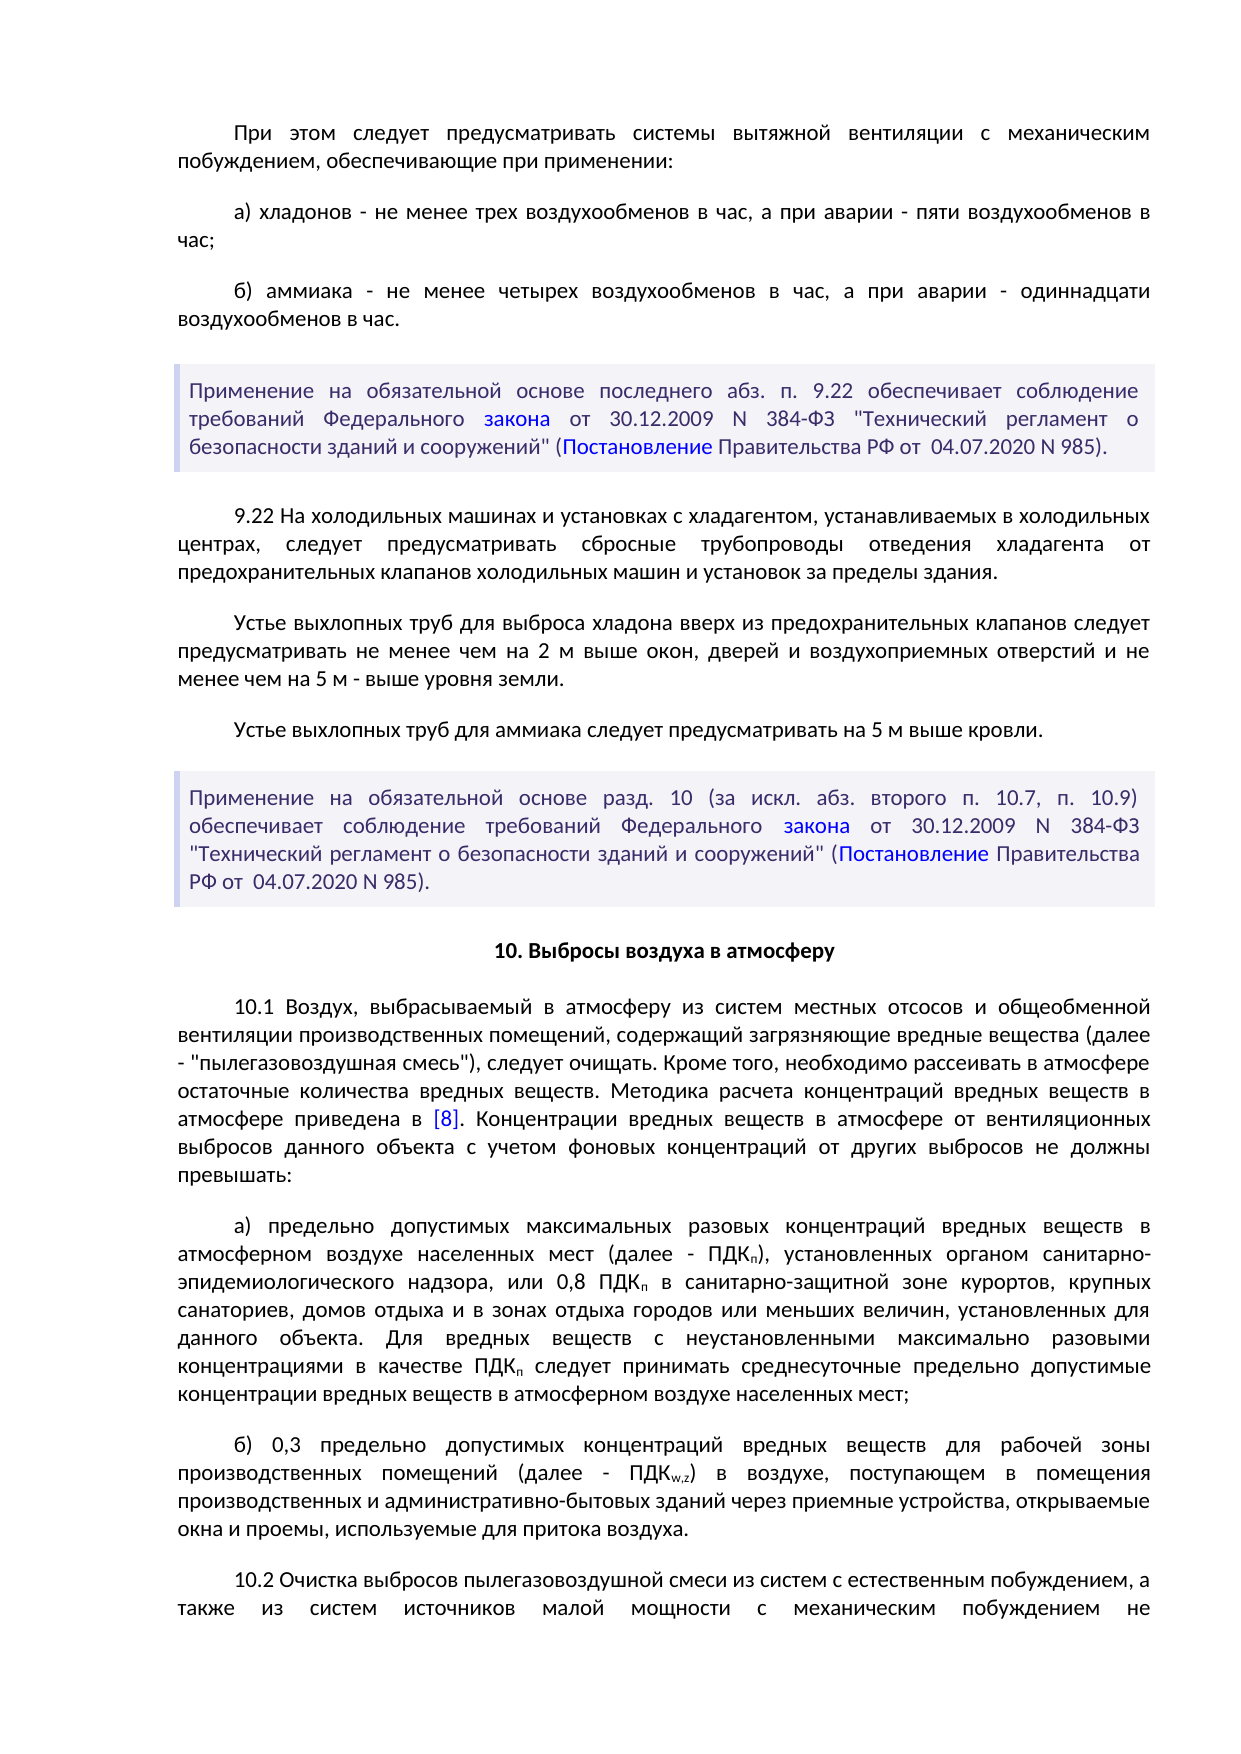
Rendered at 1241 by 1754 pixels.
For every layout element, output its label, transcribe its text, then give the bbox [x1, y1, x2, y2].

text 9.22 На холодильных машинах и установках с хладагентом, устанавливаемых в холодильных центрах, следует предусматривать сбросные трубопроводы отведения хладагента от предохранительных клапанов холодильных машин и установок за пределы здания. [177, 501, 1152, 585]
table_header Применение на обязательной основе последнего абз. п. 9.22 обеспечивает соблюдение требований Федерального закона от 30.12.2009 N 384-ФЗ "Технический регламент о безопасности зданий и сооружений" (Постановление Правительства РФ от 04.07.2020 N 985). [180, 364, 1149, 472]
text б) 0,3 предельно допустимых концентраций вредных веществ для рабочей зоны производственных помещений (далее - ПДКw,z) в воздухе, поступающем в помещения производственных и административно-бытовых зданий через приемные устройства, открываемые окна и проемы, используемые для притока воздуха. [177, 1430, 1152, 1542]
text 10.1 Воздух, выбрасываемый в атмосферу из систем местных отсосов и общеобменной вентиляции производственных помещений, содержащий загрязняющие вредные вещества (далее - "пылегазовоздушная смесь"), следует очищать. Кроме того, необходимо рассеивать в атмосфере остаточные количества вредных веществ. Методика расчета концентраций вредных веществ в атмосфере приведена в [8]. Концентрации вредных веществ в атмосфере от вентиляционных выбросов данного объекта с учетом фоновых концентраций от других выбросов не должны превышать: [177, 992, 1152, 1188]
text а) предельно допустимых максимальных разовых концентраций вредных веществ в атмосферном воздухе населенных мест (далее - ПДКп), установленных органом санитарно-эпидемиологического надзора, или 0,8 ПДКп в санитарно-защитной зоне курортов, крупных санаториев, домов отдыха и в зонах отдыха городов или меньших величин, установленных для данного объекта. Для вредных веществ с неустановленными максимально разовыми концентрациями в качестве ПДКп следует принимать среднесуточные предельно допустимые концентрации вредных веществ в атмосферном воздухе населенных мест; [177, 1211, 1152, 1407]
text Устье выхлопных труб для выброса хладона вверх из предохранительных клапанов следует предусматривать не менее чем на 2 м выше окон, дверей и воздухоприемных отверстий и не менее чем на 5 м - выше уровня земли. [177, 608, 1152, 692]
text б) аммиака - не менее четырех воздухообменов в час, а при аварии - одиннадцати воздухообменов в час. [177, 276, 1152, 332]
text а) хладонов - не менее трех воздухообменов в час, а при аварии - пяти воздухообменов в час; [177, 197, 1152, 253]
title 10. Выбросы воздуха в атмосферу [177, 936, 1152, 964]
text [177, 1565, 1152, 1621]
text При этом следует предусматривать системы вытяжной вентиляции с механическим побуждением, обеспечивающие при применении: [177, 118, 1152, 174]
table_header Применение на обязательной основе разд. 10 (за искл. абз. второго п. 10.7, п. 10.9) обеспечивает соблюдение требований Федерального закона от 30.12.2009 N 384-ФЗ "Технический регламент о безопасности зданий и сооружений" (Постановление Правительства РФ от 04.07.2020 N 985). [180, 771, 1149, 907]
text Устье выхлопных труб для аммиака следует предусматривать на 5 м выше кровли. [177, 715, 1152, 743]
